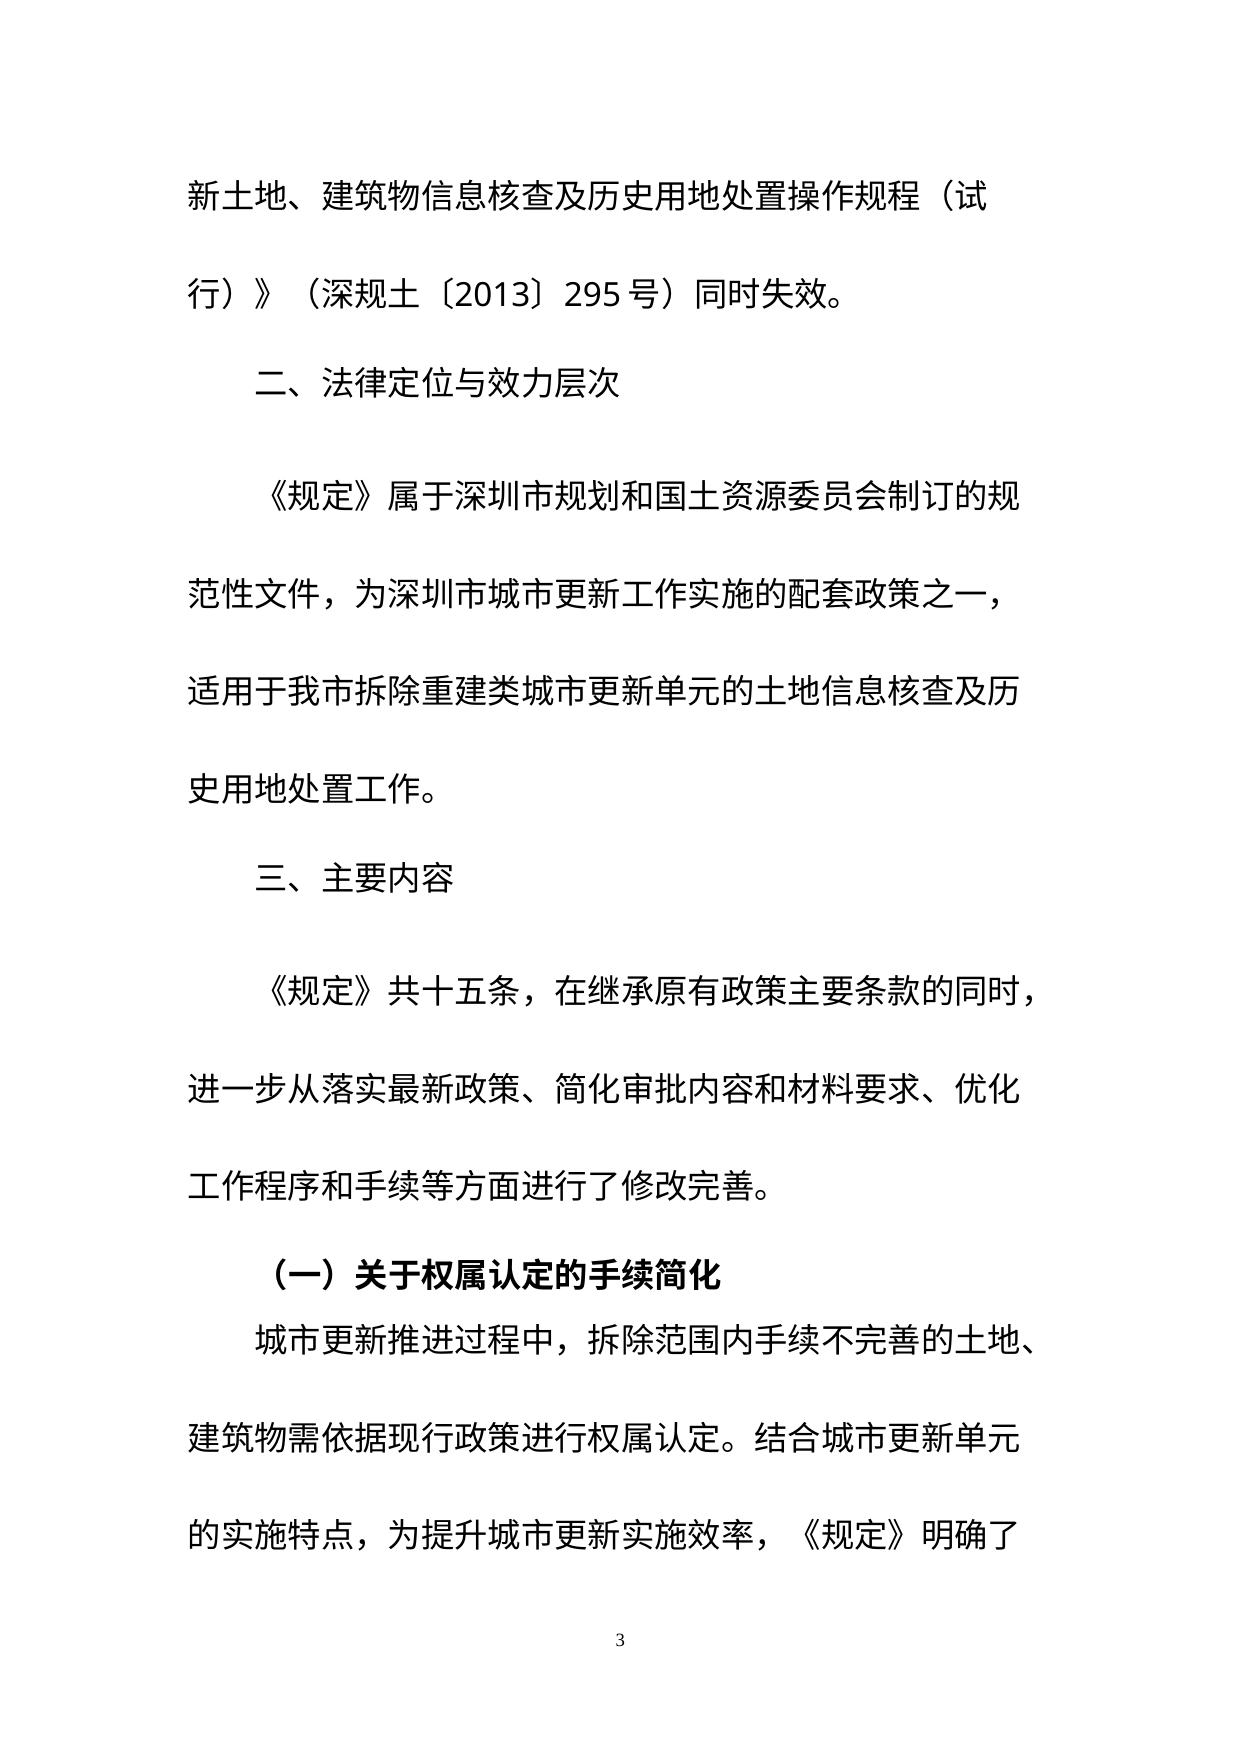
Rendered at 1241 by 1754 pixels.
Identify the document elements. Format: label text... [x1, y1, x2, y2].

text 三、主要内容 [187, 843, 1053, 908]
text 《规定》属于深圳市规划和国土资源委员会制订的规范性文件，为深圳市城市更新工作实施的配套政策之一，适用于我市拆除重建类城市更新单元的土地信息核查及历史用地处置工作。 [187, 462, 1053, 819]
text 《规定》共十五条，在继承原有政策主要条款的同时，进一步从落实最新政策、简化审批内容和材料要求、优化工作程序和手续等方面进行了修改完善。 [187, 957, 1053, 1217]
text （一）关于权属认定的手续简化 [187, 1241, 1053, 1306]
text 二、法律定位与效力层次 [187, 349, 1053, 414]
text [187, 1306, 1053, 1566]
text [187, 162, 1053, 324]
